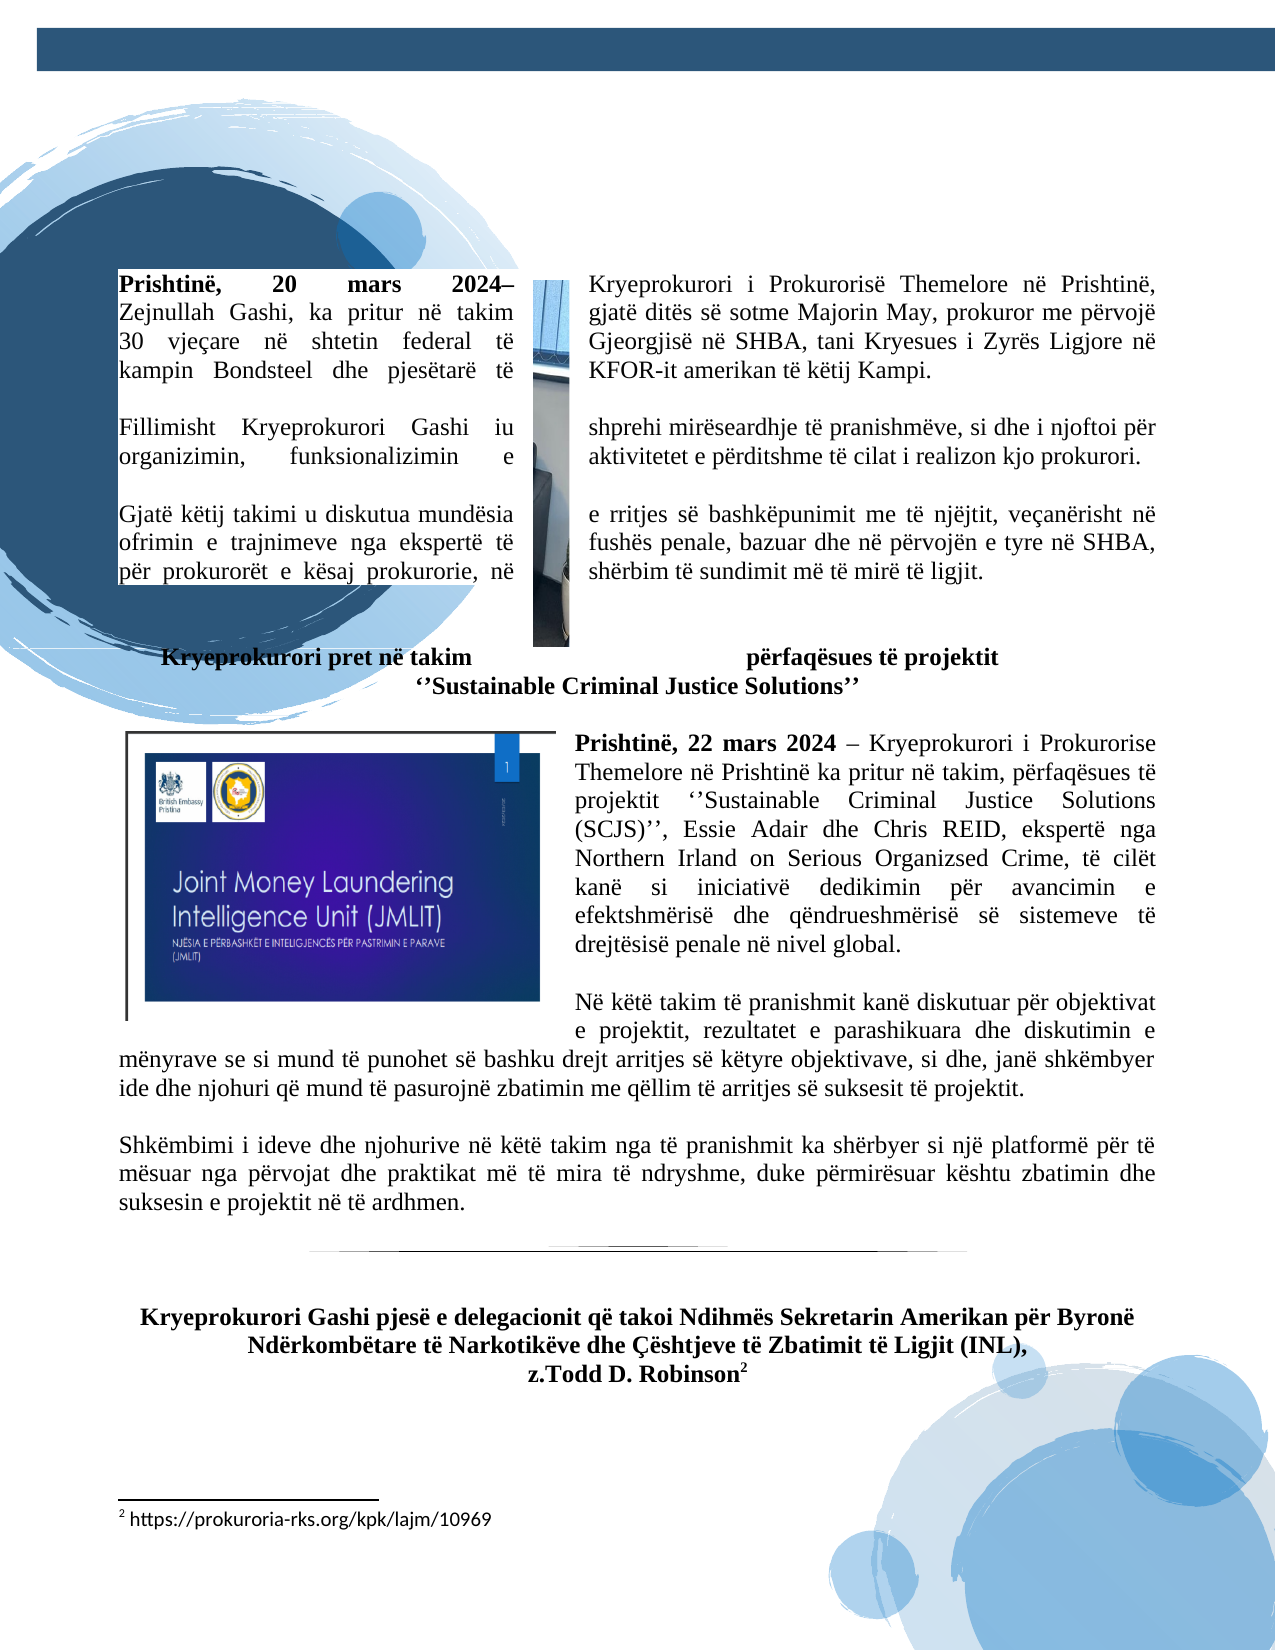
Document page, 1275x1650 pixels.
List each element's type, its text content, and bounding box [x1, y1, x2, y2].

text Në këtë takim të pranishmit kanë diskutuar për objektivat e projektit, rezultatet e parashikuara dhe diskutimin e mënyrave se si mund të punohet së bashku drejt arritjes së këtyre objektivave, si dhe, janë shkëmbyer ide dhe njohuri që mund të pasurojnë zbatimin me qëllim të arritjes së suksesit të projektit. [118, 987, 1156, 1102]
text Kryeprokurori Gashi pjesë e delegacionit që takoi Ndihmës Sekretarin Amerikan për Byronë Ndërkombëtare të Narkotikëve dhe Çështjeve të Zbatimit të Ligjit (INL), [118, 1302, 1156, 1359]
text Gjatë këtij takimi u diskutua mundësia e rritjes së bashkëpunimit me të njëjtit, veçanërisht në ofrimin e trajnimeve nga ekspertë të fushës penale, bazuar dhe në përvojën e tyre në SHBA, për prokurorët e kësaj prokurorie, në shërbim të sundimit më të mirë të ligjit. [569, 499, 1156, 585]
text Gjatë këtij takimi u diskutua mundësia e rritjes së bashkëpunimit me të njëjtit, veçanërisht në ofrimin e trajnimeve nga ekspertë të fushës penale, bazuar dhe në përvojën e tyre në SHBA, për prokurorët e kësaj prokurorie, në shërbim të sundimit më të mirë të ligjit. [118, 499, 533, 585]
text Shkëmbimi i ideve dhe njohurive në këtë takim nga të pranishmit ka shërbyer si një platformë për të mësuar nga përvojat dhe praktikat më të mira të ndryshme, duke përmirësuar kështu zbatimin dhe suksesin e projektit në të ardhmen. [118, 1130, 1156, 1216]
text Prishtinë, 20 mars 2024– Kryeprokurori i Prokurorisë Themelore në Prishtinë, Zejnullah Gashi, ka pritur në takim gjatë ditës së sotme Majorin May, prokuror me përvojë 30 vjeçare në shtetin federal të Gjeorgjisë në SHBA, tani Kryesues i Zyrës Ligjore në kampin Bondsteel dhe pjesëtarë të KFOR-it amerikan të këtij Kampi. [118, 269, 1156, 384]
text ‘’Sustainable Criminal Justice Solutions’’ [118, 671, 1156, 700]
picture [125, 731, 556, 1021]
text Prishtinë, 22 mars 2024 – Kryeprokurori i Prokurorise Themelore në Prishtinë ka pritur në takim, përfaqësues të projektit ‘’Sustainable Criminal Justice Solutions (SCJS)’’, Essie Adair dhe Chris REID, ekspertë nga Northern Irland on Serious Organizsed Crime, të cilët kanë si iniciativë dedikimin për avancimin e efektshmërisë dhe qëndrueshmërisë së sistemeve të drejtësisë penale në nivel global. [118, 728, 1156, 958]
text Kryeprokurori pret në takim përfaqësues të projektit [118, 642, 1156, 671]
text Fillimisht Kryeprokurori Gashi iu shprehi mirëseardhje të pranishmëve, si dhe i njoftoi për organizimin, funksionalizimin e aktivitetet e përditshme të cilat i realizon kjo prokurori. [118, 412, 533, 470]
text z.Todd D. Robinson [118, 1359, 1156, 1388]
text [118, 1417, 1156, 1474]
text Fillimisht Kryeprokurori Gashi iu shprehi mirëseardhje të pranishmëve, si dhe i njoftoi për organizimin, funksionalizimin e aktivitetet e përditshme të cilat i realizon kjo prokurori. [569, 412, 1156, 470]
picture [533, 280, 569, 647]
